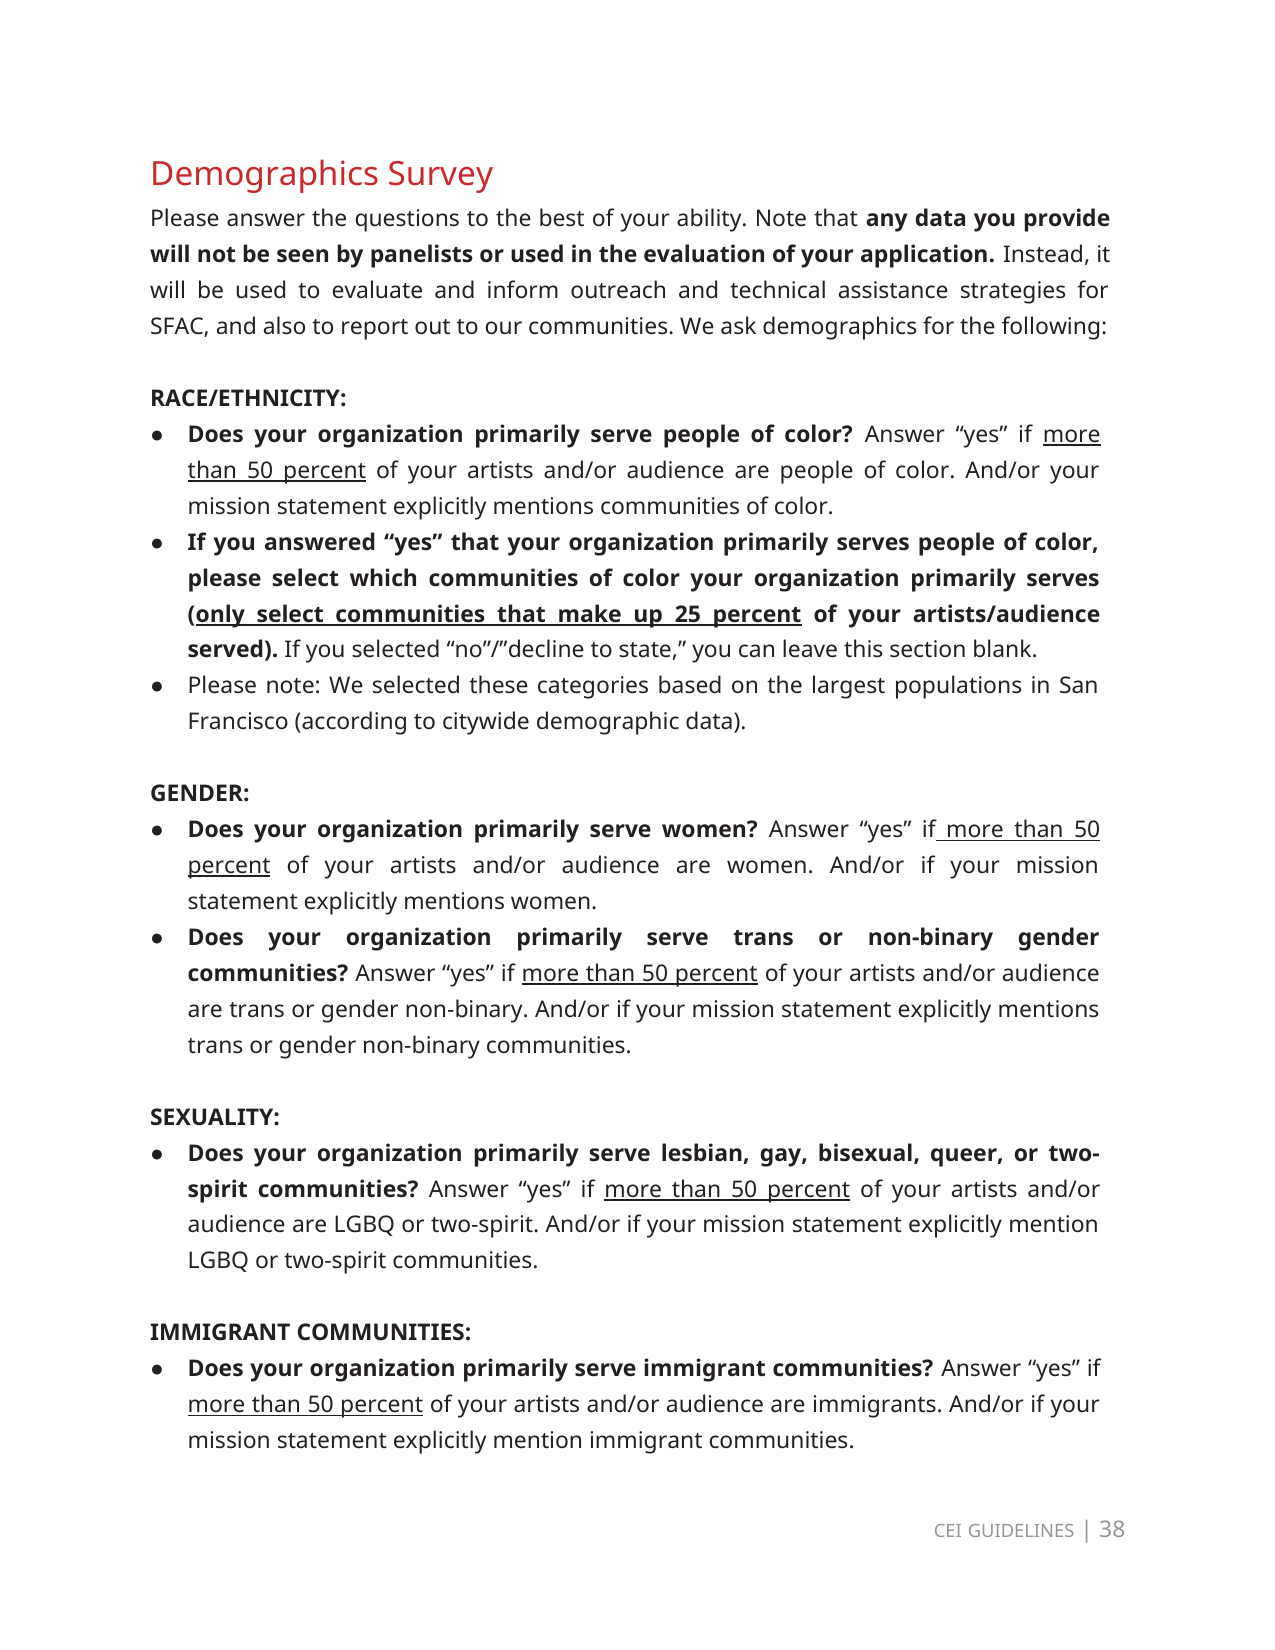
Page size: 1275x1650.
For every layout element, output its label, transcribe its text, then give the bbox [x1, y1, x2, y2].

text Please answer the questions to the best of your ability. Note that any data you provide will not be seen by panelists or used in the evaluation of your application. Instead, it will be used to evaluate and inform outreach and technical assistance strategies for SFAC, and also to report out to our communities. We ask demographics for the following: [150, 202, 1110, 341]
list If you answered “yes” that your organization primarily serves people of color, please select which communities of color your organization primarily serves (only select communities that make up 25 percent of your artists/audience served). If you selected “no”/”decline to state,” you can leave this section blank. [150, 526, 1100, 665]
list Does your organization primarily serve immigrant communities? Answer “yes” if more than 50 percent of your artists and/or audience are immigrants. And/or if your mission statement explicitly mention immigrant communities. [150, 1352, 1100, 1455]
list Does your organization primarily serve women? Answer “yes” if more than 50 percent of your artists and/or audience are women. And/or if your mission statement explicitly mentions women. [150, 813, 1100, 916]
text Demographics Survey [150, 150, 1125, 195]
text GENDER: [150, 777, 1100, 808]
list Does your organization primarily serve trans or non-binary gender communities? Answer “yes” if more than 50 percent of your artists and/or audience are trans or gender non-binary. And/or if your mission statement explicitly mentions trans or gender non-binary communities. [150, 921, 1100, 1060]
list Does your organization primarily serve lesbian, gay, bisexual, queer, or two-spirit communities? Answer “yes” if more than 50 percent of your artists and/or audience are LGBQ or two-spirit. And/or if your mission statement explicitly mention LGBQ or two-spirit communities. [150, 1137, 1100, 1276]
list Please note: We selected these categories based on the largest populations in San Francisco (according to citywide demographic data). [150, 669, 1100, 737]
list Does your organization primarily serve people of color? Answer “yes” if more than 50 percent of your artists and/or audience are people of color. And/or your mission statement explicitly mentions communities of color. [150, 418, 1100, 521]
text IMMIGRANT COMMUNITIES: [150, 1316, 1100, 1347]
text SEXUALITY: [150, 1101, 1100, 1132]
text RACE/ETHNICITY: [150, 382, 1100, 413]
